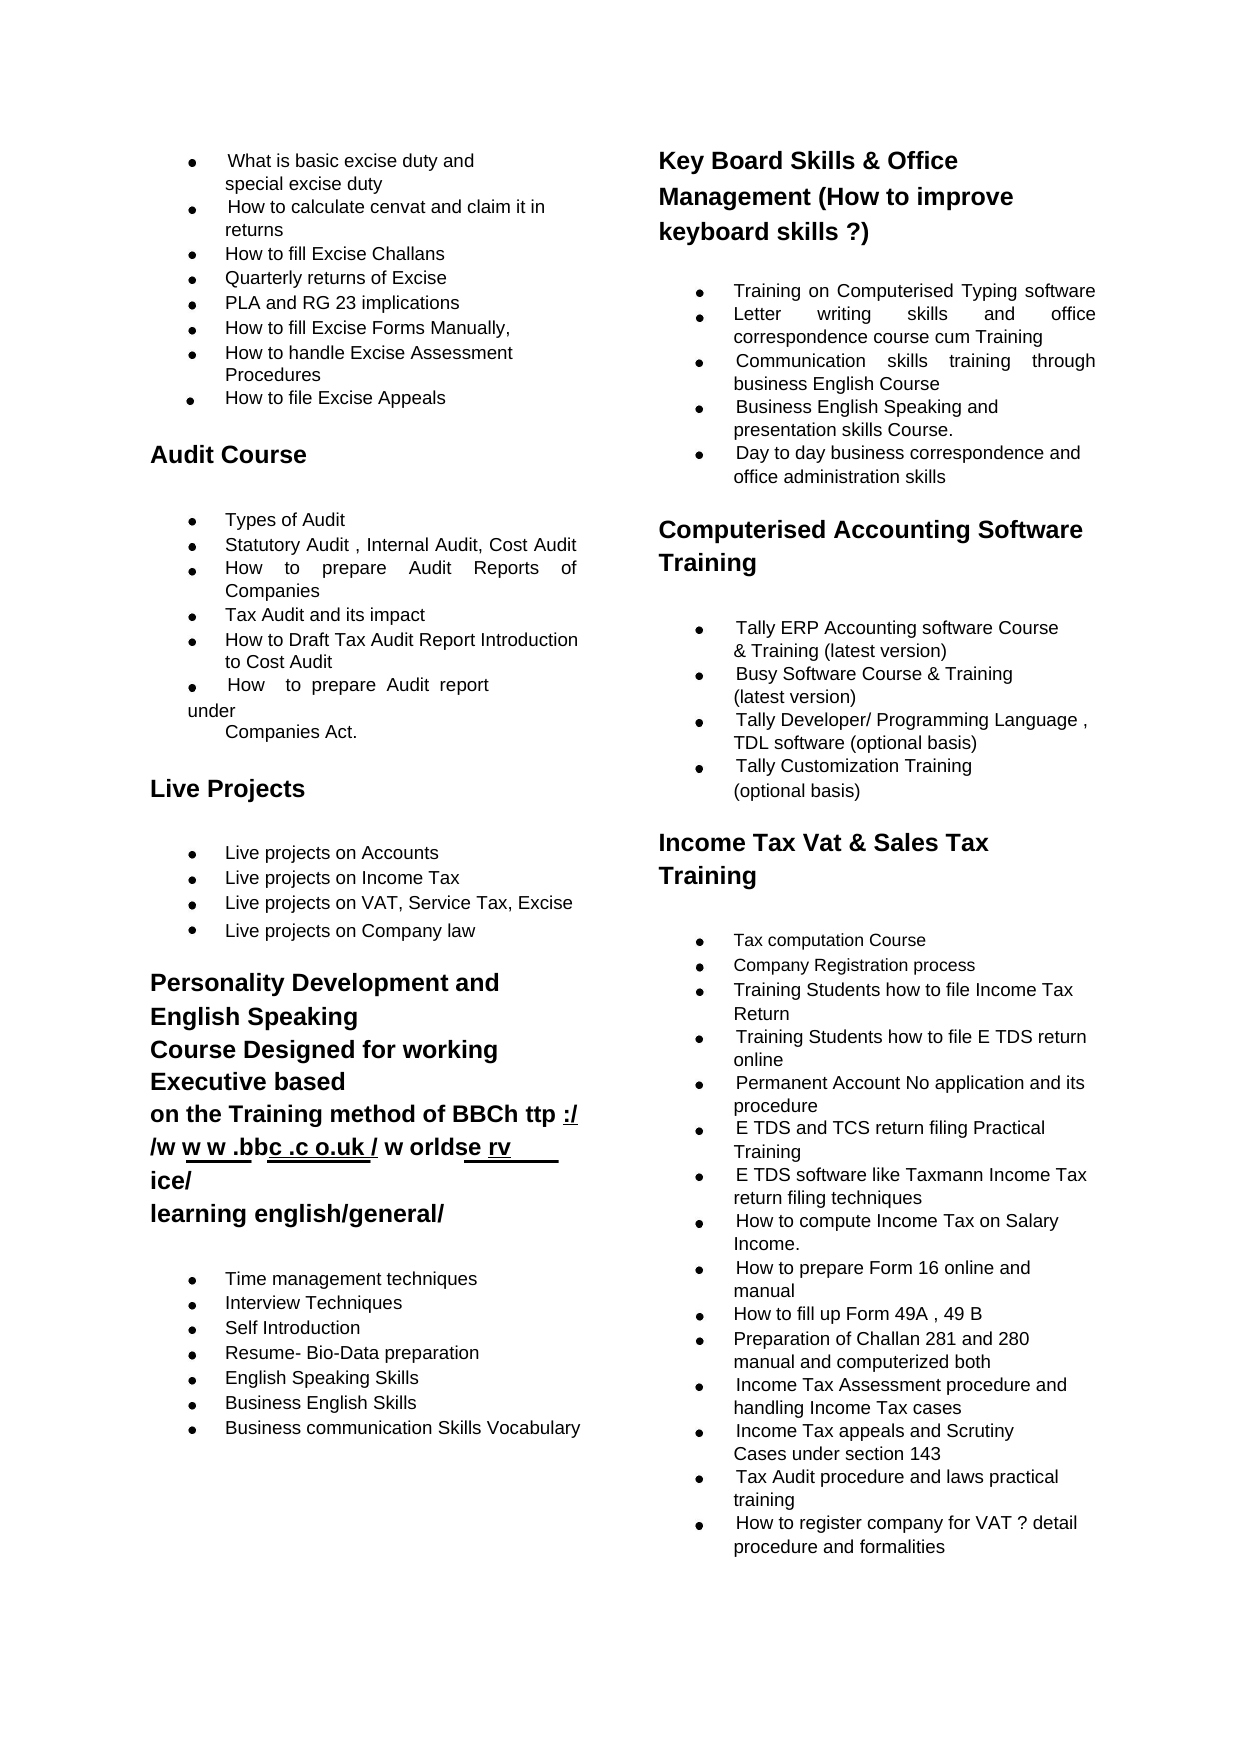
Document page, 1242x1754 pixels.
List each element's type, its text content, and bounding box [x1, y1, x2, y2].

text Live Projects [150, 774, 585, 802]
picture [695, 1208, 714, 1235]
text Income Tax appeals and Scrutiny Cases under section 143 [733, 1419, 1033, 1464]
text Income Tax Vat & Sales Tax [658, 828, 1096, 857]
text Permanent Account No application and its procedure [733, 1072, 1094, 1116]
text Busy Software Course & Training (latest version) [733, 663, 1035, 707]
text How to Draft Tax Audit Report Introduction to Cost Audit [225, 629, 585, 673]
picture [695, 394, 714, 420]
picture [695, 661, 714, 687]
picture [187, 602, 207, 653]
text How to fill up Form 49A , 49 B [733, 1303, 1096, 1324]
text Key Board Skills & Office Management (How to improve keyboard skills ?) [658, 146, 1014, 246]
text on the Training method of BBCh ttp :/ /w w w .bbc .c o.uk / w orldse rv [150, 1100, 583, 1161]
text Training [658, 861, 1096, 890]
text How to handle Excise Assessment Procedures [225, 342, 581, 386]
text How to prepare Audit report [227, 674, 585, 696]
picture [695, 1464, 714, 1490]
text Day to day business correspondence and office administration skills [733, 442, 1096, 488]
picture [695, 278, 714, 329]
picture [695, 440, 714, 466]
text Time management techniques Interview Techniques [225, 1267, 479, 1314]
text Business English Speaking and presentation skills Course. [733, 396, 1089, 440]
text Tally Customization Training (optional basis) [733, 755, 1002, 801]
text Tally Developer/ Programming Language , TDL software (optional basis) [733, 709, 1094, 753]
text learning english/general/ [150, 1199, 585, 1228]
text Course Designed for working Executive based [150, 1034, 500, 1096]
text Companies Act. [225, 721, 585, 743]
text How to fill Excise Challans Quarterly returns of Excise PLA and RG 23 implications [225, 242, 460, 313]
picture [695, 1024, 714, 1050]
text Tally ERP Accounting software Course & Training (latest version) [733, 617, 1075, 661]
picture [187, 1265, 207, 1441]
picture [695, 1510, 714, 1537]
text Computerised Accounting Software [658, 515, 1096, 544]
text How to fill Excise Forms Manually, [225, 317, 585, 338]
text What is basic excise duty and special excise duty [225, 150, 517, 194]
text Business communication Skills Vocabulary [225, 1416, 585, 1438]
text under [187, 699, 585, 721]
picture [187, 672, 207, 699]
picture [695, 753, 714, 780]
picture [187, 506, 207, 582]
text Personality Development and English Speaking [150, 968, 502, 1030]
text Tax Audit procedure and laws practical training [733, 1466, 1094, 1510]
text How to prepare Form 16 online and manual [733, 1257, 1050, 1301]
text E TDS and TCS return filing Practical Training [733, 1117, 1096, 1162]
text Statutory Audit , Internal Audit, Cost Audit How to prepare Audit Reports of Companies [225, 533, 577, 602]
text ice/ [150, 1166, 585, 1195]
text How to file Excise Appeals [225, 387, 585, 408]
picture [187, 240, 207, 366]
picture [695, 348, 714, 374]
text Training on Computerised Typing software Letter writing skills and office correspondence course cum Training [733, 279, 1096, 348]
text How to calculate cenvat and claim it in returns [225, 196, 562, 241]
text Tax Audit and its impact [225, 604, 585, 626]
picture [695, 1116, 714, 1142]
text Self Introduction [225, 1317, 585, 1338]
text How to compute Income Tax on Salary Income. [733, 1210, 1094, 1255]
text Training [658, 548, 1096, 577]
picture [187, 150, 207, 174]
text Live projects on Accounts Live projects on Income Tax [225, 842, 460, 888]
picture [695, 1255, 714, 1281]
picture [695, 1162, 714, 1188]
text Training Students how to file Income Tax Return [733, 979, 1083, 1024]
text Audit Course [150, 440, 585, 469]
text Live projects on VAT, Service Tax, Excise Live projects on Company law [225, 891, 575, 941]
text Training Students how to file E TDS return online [733, 1025, 1094, 1070]
picture [695, 618, 714, 641]
text Communication skills training through business English Course [733, 349, 1096, 394]
picture [187, 840, 207, 941]
text Types of Audit [225, 508, 585, 530]
text E TDS software like Taxmann Income Tax return filing techniques [733, 1164, 1094, 1208]
picture [695, 1301, 714, 1352]
picture [695, 707, 714, 734]
text How to register company for VAT ? detail procedure and formalities [733, 1512, 1094, 1558]
text Resume- Bio-Data preparation English Speaking Skills Business English Skills [225, 1342, 481, 1413]
picture [695, 1070, 714, 1096]
picture [695, 1418, 714, 1444]
picture [695, 1372, 714, 1398]
picture [187, 195, 207, 221]
text Income Tax Assessment procedure and handling Income Tax cases [733, 1373, 1094, 1418]
text Tax computation Course Company Registration process [733, 930, 989, 975]
text Preparation of Challan 281 and 280 manual and computerized both [733, 1328, 1089, 1372]
picture [695, 927, 714, 1003]
picture [185, 386, 205, 412]
